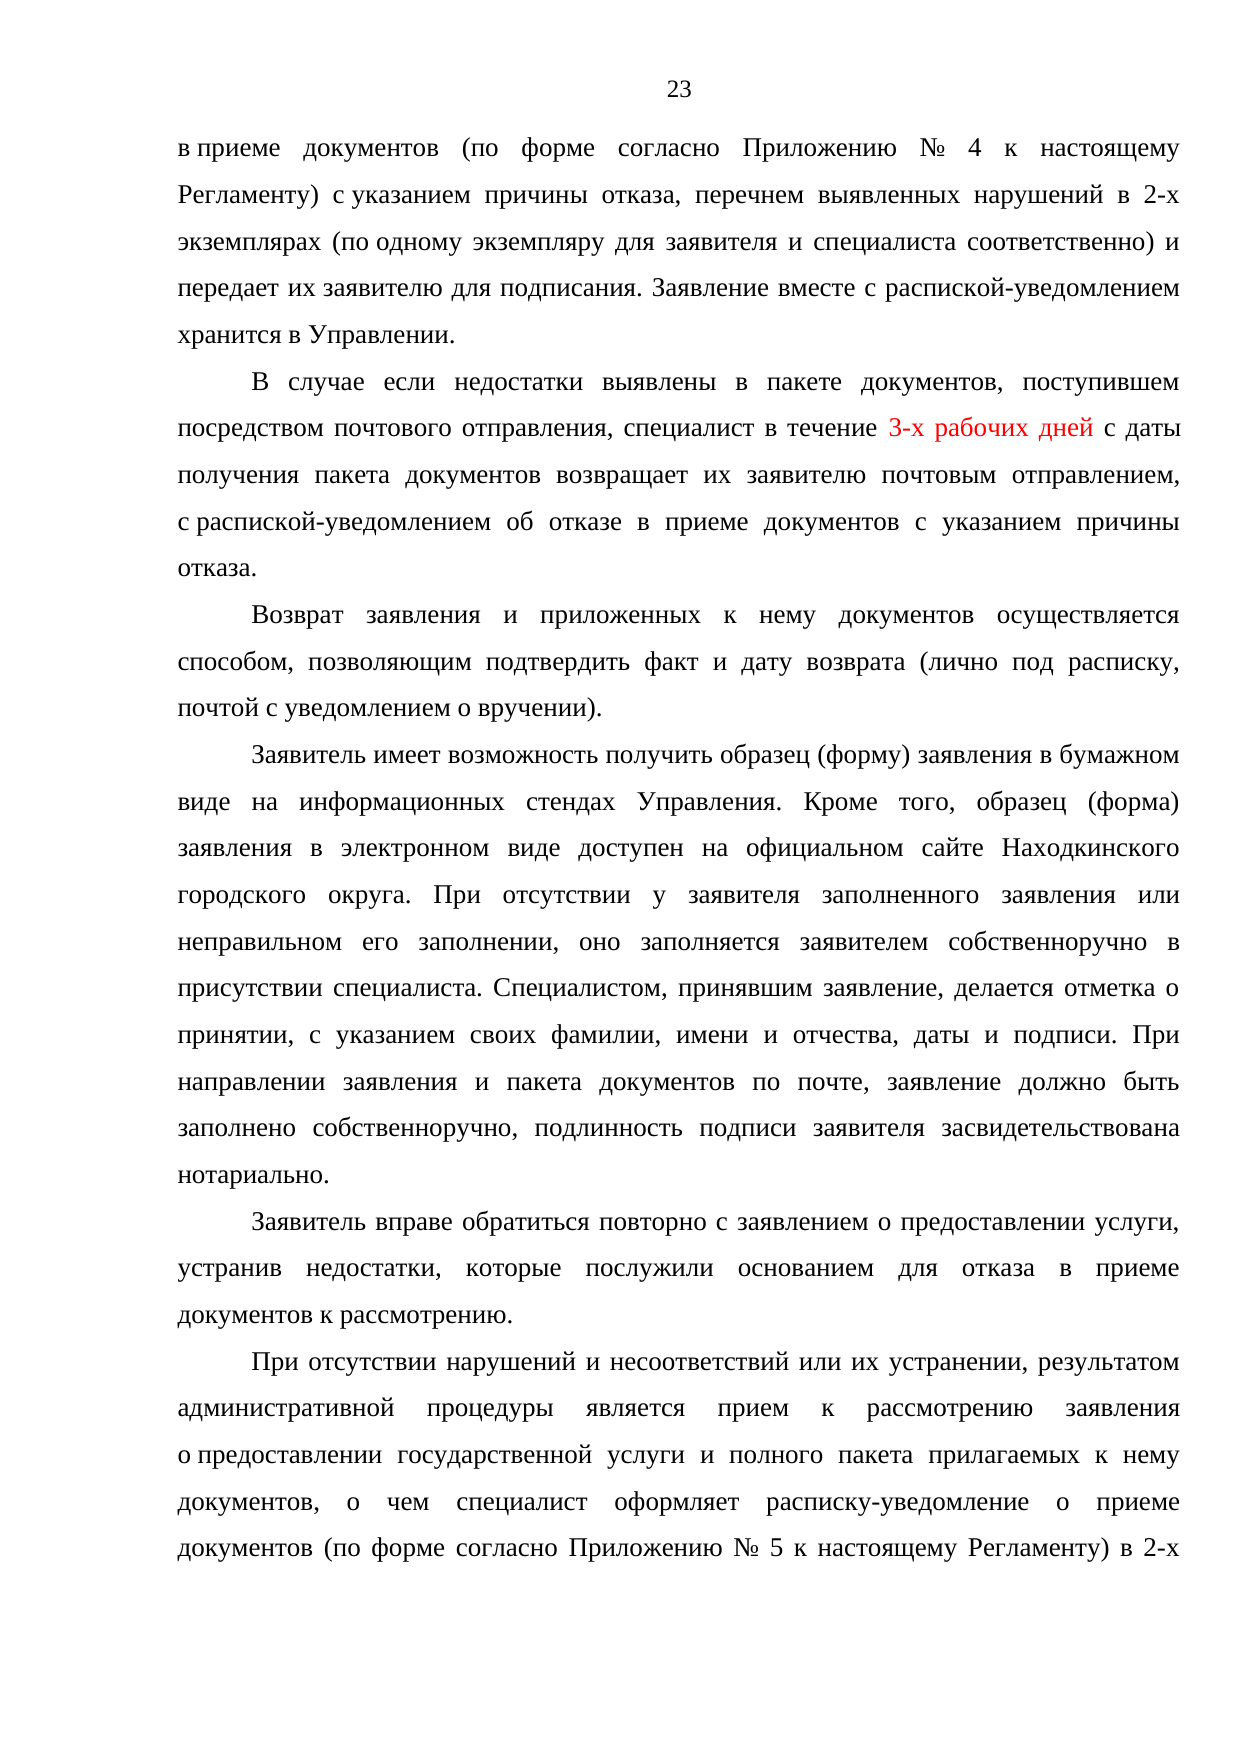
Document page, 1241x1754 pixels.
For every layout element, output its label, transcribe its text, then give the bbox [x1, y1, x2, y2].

text Заявитель вправе обратиться повторно с заявлением о предоставлении услуги, устранив недостатки, которые послужили основанием для отказа в приеме документов к рассмотрению. [177, 1205, 1181, 1329]
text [177, 131, 1181, 349]
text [177, 1345, 1181, 1562]
text Возврат заявления и приложенных к нему документов осуществляется способом, позволяющим подтвердить факт и дату возврата (лично под расписку, почтой с уведомлением о вручении). [177, 598, 1181, 722]
text Заявитель имеет возможность получить образец (форму) заявления в бумажном виде на информационных стендах Управления. Кроме того, образец (форма) заявления в электронном виде доступен на официальном сайте Находкинского городского округа. При отсутствии у заявителя заполненного заявления или неправильном его заполнении, оно заполняется заявителем собственноручно в присутствии специалиста. Специалистом, принявшим заявление, делается отметка о принятии, с указанием своих фамилии, имени и отчества, даты и подписи. При направлении заявления и пакета документов по почте, заявление должно быть заполнено собственноручно, подлинность подписи заявителя засвидетельствована нотариально. [177, 738, 1181, 1189]
text В случае если недостатки выявлены в пакете документов, поступившем посредством почтового отправления, специалист в течение 3-х рабочих дней с даты получения пакета документов возвращает их заявителю почтовым отправлением, с распиской-уведомлением об отказе в приеме документов с указанием причины отказа. [177, 365, 1181, 582]
